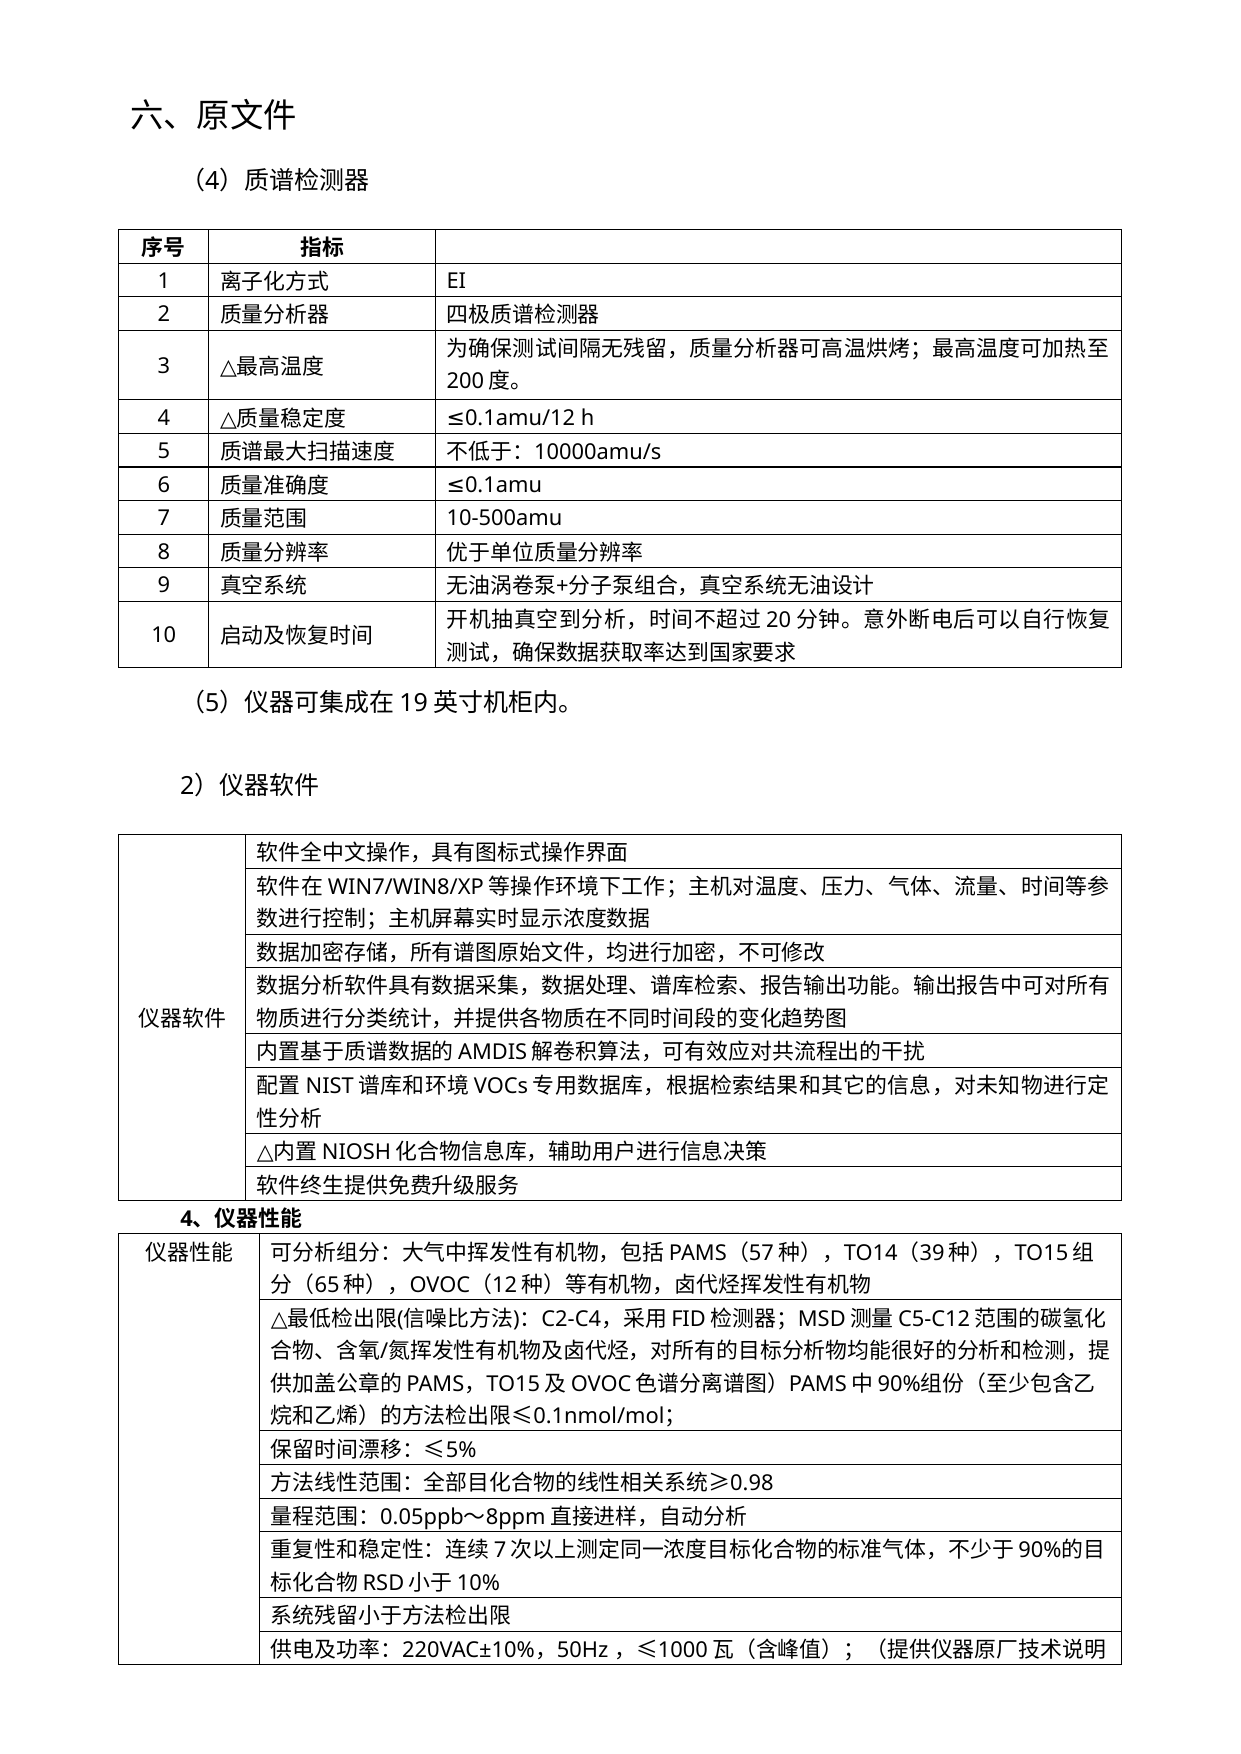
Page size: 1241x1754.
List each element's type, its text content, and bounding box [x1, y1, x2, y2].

table_cell 5 [119, 434, 208, 466]
table_cell 4 [119, 400, 208, 433]
table_cell 配置NIST谱库和环境VOCs专用数据库，根据检索结果和其它的信息，对未知物进行定性分析 [246, 1068, 1121, 1133]
table_header 序号 [119, 230, 208, 262]
table_header 可分析组分：大气中挥发性有机物，包括PAMS（57种），TO14（39种），TO15组分（65种），OVOC（12种）等有机物，卤代烃挥发性有机物 [260, 1234, 1121, 1299]
table_cell 方法线性范围：全部目化合物的线性相关系统≥0.98 [260, 1465, 1121, 1497]
table_header 软件全中文操作，具有图标式操作界面 [246, 835, 1121, 867]
table_cell 软件在WIN7/WIN8/XP等操作环境下工作；主机对温度、压力、气体、流量、时间等参数进行控制；主机屏幕实时显示浓度数据 [246, 869, 1121, 933]
table_cell 数据分析软件具有数据采集，数据处理、谱库检索、报告输出功能。输出报告中可对所有物质进行分类统计，并提供各物质在不同时间段的变化趋势图 [246, 968, 1121, 1033]
table_cell 不低于：10000amu/s [436, 434, 1121, 466]
table_cell 3 [119, 331, 208, 399]
table_cell 为确保测试间隔无残留，质量分析器可高温烘烤；最高温度可加热至200度。 [436, 331, 1121, 399]
table_cell 无油涡卷泵+分子泵组合，真空系统无油设计 [436, 568, 1121, 601]
table_cell 优于单位质量分辨率 [436, 535, 1121, 567]
table_header [436, 230, 1121, 262]
table_cell 质量分析器 [209, 297, 435, 329]
table_header 仪器性能 [119, 1234, 259, 1664]
table_cell 软件终生提供免费升级服务 [246, 1167, 1121, 1200]
table_cell △最高温度 [209, 331, 435, 399]
table_cell 真空系统 [209, 568, 435, 601]
table_cell 数据加密存储，所有谱图原始文件，均进行加密，不可修改 [246, 935, 1121, 967]
text （5）仪器可集成在19英寸机柜内。 [130, 668, 1110, 733]
table_cell 10 [119, 602, 208, 667]
table_cell 量程范围：0.05ppb～8ppm直接进样，自动分析 [260, 1499, 1121, 1531]
text （4）质谱检测器 [130, 146, 1110, 211]
text 4、仪器性能 [130, 1201, 1110, 1233]
table_cell 质量分辨率 [209, 535, 435, 567]
table_header 仪器软件 [119, 835, 245, 1200]
table_cell 四极质谱检测器 [436, 297, 1121, 329]
table_cell △最低检出限(信噪比方法)：C2-C4，采用FID检测器；MSD测量C5-C12范围的碳氢化合物、含氧/氮挥发性有机物及卤代烃，对所有的目标分析物均能很好的分析和检测，提供加盖公章的PAMS，TO15及OVOC色谱分离谱图）PAMS中90%组份（至少包含乙烷和乙烯）的方法检出限≤0.1nmol/mol； [260, 1300, 1121, 1430]
table_cell 7 [119, 501, 208, 533]
table_cell 10-500amu [436, 501, 1121, 533]
table_cell △内置NIOSH化合物信息库，辅助用户进行信息决策 [246, 1134, 1121, 1166]
table_cell △质量稳定度 [209, 400, 435, 433]
table_cell 质谱最大扫描速度 [209, 434, 435, 466]
table_cell 保留时间漂移：≤5% [260, 1431, 1121, 1464]
table_cell 质量范围 [209, 501, 435, 533]
table_cell 离子化方式 [209, 264, 435, 296]
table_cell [260, 1632, 1121, 1664]
table_cell 系统残留小于方法检出限 [260, 1598, 1121, 1631]
list 原文件 [130, 81, 1110, 146]
table_cell 重复性和稳定性：连续7次以上测定同一浓度目标化合物的标准气体，不少于90%的目标化合物RSD小于10% [260, 1532, 1121, 1597]
table_cell 内置基于质谱数据的AMDIS解卷积算法，可有效应对共流程出的干扰 [246, 1034, 1121, 1067]
table_cell 9 [119, 568, 208, 601]
table_cell 2 [119, 297, 208, 329]
text 2）仪器软件 [130, 751, 1110, 816]
table_cell EI [436, 264, 1121, 296]
table_cell 开机抽真空到分析，时间不超过20分钟。意外断电后可以自行恢复测试，确保数据获取率达到国家要求 [436, 602, 1121, 667]
table_cell 质量准确度 [209, 468, 435, 500]
table_cell ≤0.1amu [436, 468, 1121, 500]
table_cell 8 [119, 535, 208, 567]
table_cell ≤0.1amu/12 h [436, 400, 1121, 433]
table_cell 启动及恢复时间 [209, 602, 435, 667]
table_cell 6 [119, 468, 208, 500]
table_cell 1 [119, 264, 208, 296]
table_header 指标 [209, 230, 435, 262]
